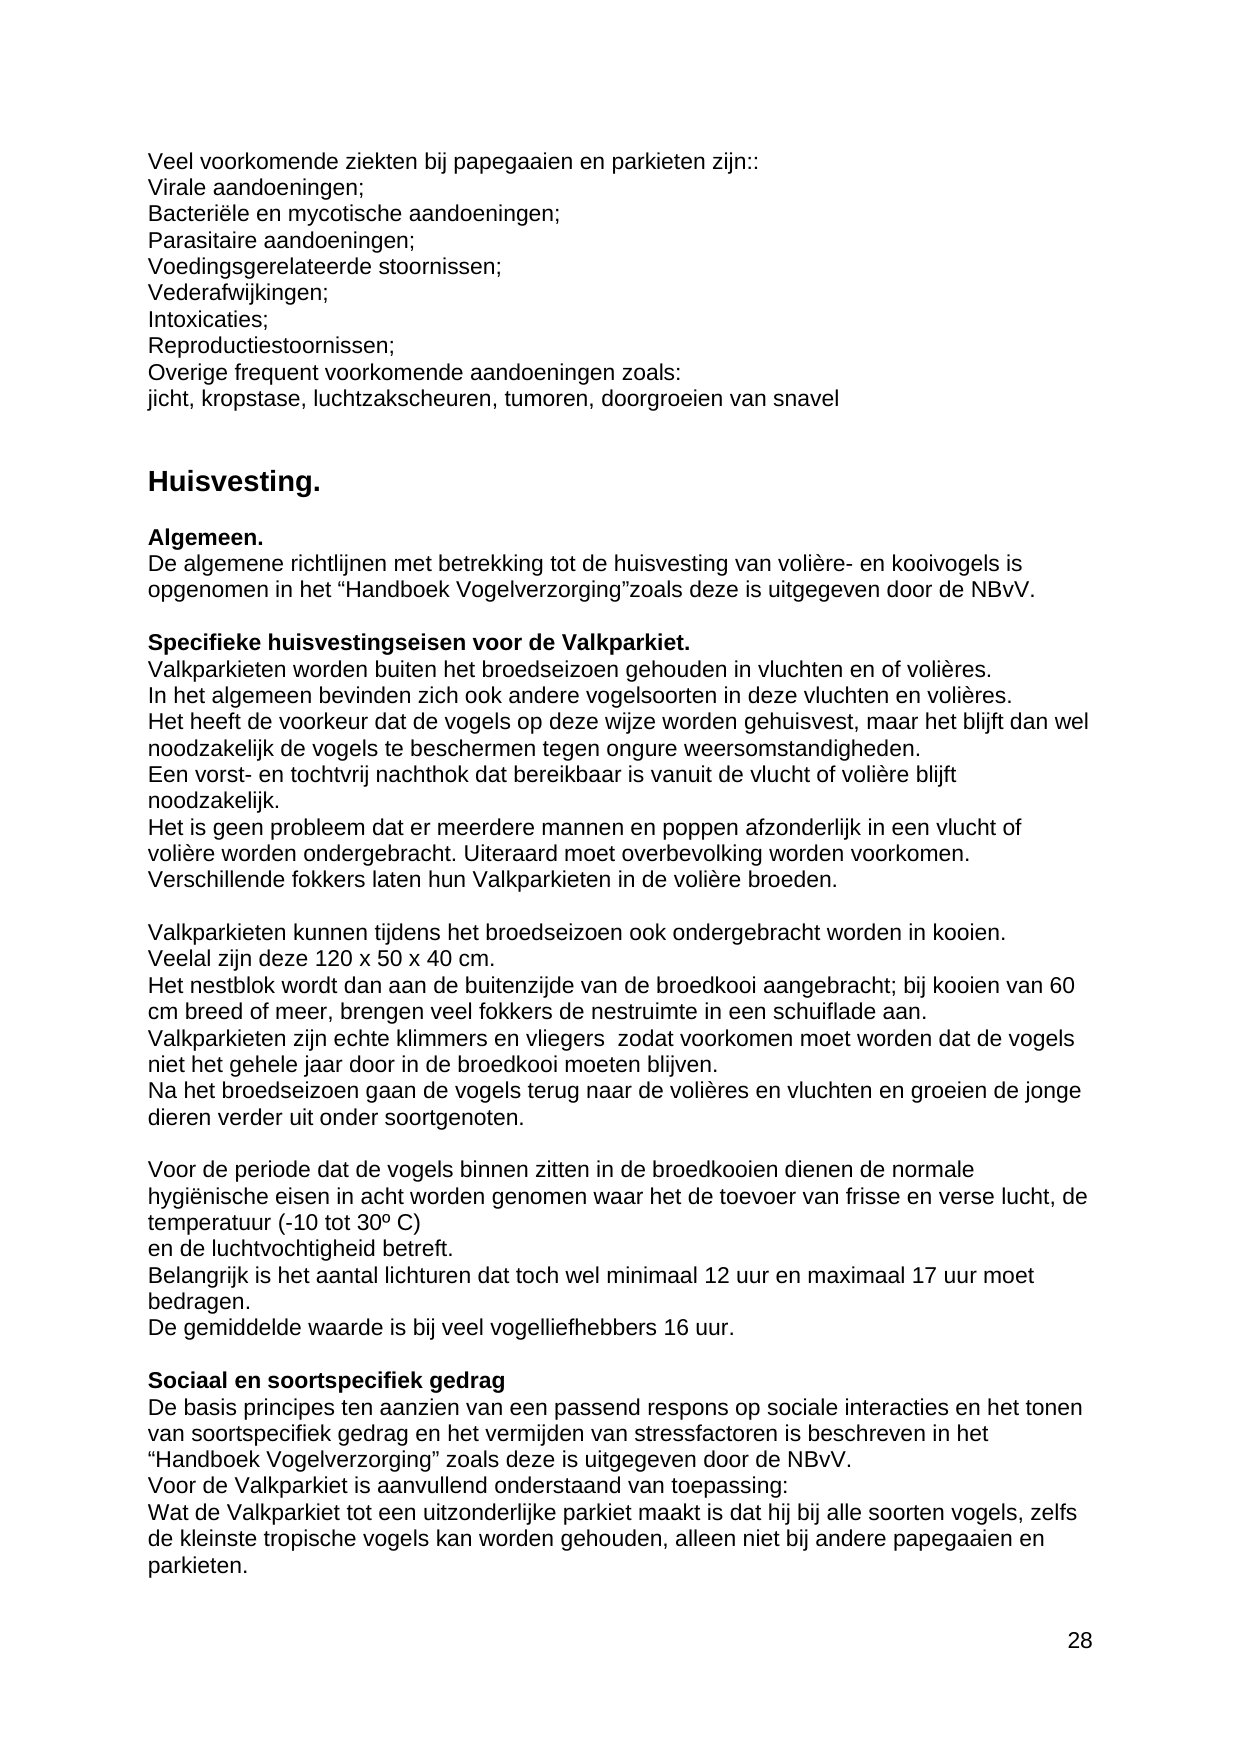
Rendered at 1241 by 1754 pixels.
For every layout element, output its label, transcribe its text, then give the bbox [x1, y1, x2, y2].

text Na het broedseizoen gaan de vogels terug naar de volières en vluchten en groeien de jonge dieren verder uit onder soortgenoten. [148, 1077, 1093, 1130]
text jicht, kropstase, luchtzakscheuren, tumoren, doorgroeien van snavel [148, 385, 1093, 411]
text Belangrijk is het aantal lichturen dat toch wel minimaal 12 uur en maximaal 17 uur moet bedragen. [148, 1262, 1093, 1314]
text Het is geen probleem dat er meerdere mannen en poppen afzonderlijk in een vlucht of volière worden ondergebracht. Uiteraard moet overbevolking worden voorkomen. [148, 814, 1093, 866]
text Bacteriële en mycotische aandoeningen; [148, 200, 1093, 227]
text Vederafwijkingen; [148, 279, 1093, 306]
text Wat de Valkparkiet tot een uitzonderlijke parkiet maakt is dat hij bij alle soorten vogels, zelfs de kleinste tropische vogels kan worden gehouden, alleen niet bij andere papegaaien en parkieten. [148, 1499, 1093, 1578]
text Valkparkieten worden buiten het broedseizoen gehouden in vluchten en of volières. [148, 656, 1093, 682]
text Algemeen. [148, 524, 1093, 550]
text Overige frequent voorkomende aandoeningen zoals: [148, 358, 1093, 385]
text De basis principes ten aanzien van een passend respons op sociale interacties en het tonen van soortspecifiek gedrag en het vermijden van stressfactoren is beschreven in het “Handboek Vogelverzorging” zoals deze is uitgegeven door de NBvV. [148, 1393, 1093, 1472]
text Parasitaire aandoeningen; [148, 227, 1093, 253]
text Het heeft de voorkeur dat de vogels op deze wijze worden gehuisvest, maar het blijft dan wel noodzakelijk de vogels te beschermen tegen ongure weersomstandigheden. [148, 708, 1093, 761]
text De algemene richtlijnen met betrekking tot de huisvesting van volière- en kooivogels is opgenomen in het “Handboek Vogelverzorging”zoals deze is uitgegeven door de NBvV. [148, 550, 1093, 603]
text De gemiddelde waarde is bij veel vogelliefhebbers 16 uur. [148, 1314, 1093, 1341]
text Valkparkieten zijn echte klimmers en vliegers zodat voorkomen moet worden dat de vogels niet het gehele jaar door in de broedkooi moeten blijven. [148, 1024, 1093, 1077]
text Intoxicaties; [148, 306, 1093, 332]
text Specifieke huisvestingseisen voor de Valkparkiet. [148, 629, 1093, 656]
text Huisvesting. [148, 464, 1093, 497]
text Een vorst- en tochtvrij nachthok dat bereikbaar is vanuit de vlucht of volière blijft noodzakelijk. [148, 761, 1093, 814]
text In het algemeen bevinden zich ook andere vogelsoorten in deze vluchten en volières. [148, 682, 1093, 708]
text Verschillende fokkers laten hun Valkparkieten in de volière broeden. [148, 866, 1093, 893]
text Voor de Valkparkiet is aanvullend onderstaand van toepassing: [148, 1472, 1093, 1499]
text Reproductiestoornissen; [148, 332, 1093, 358]
text Virale aandoeningen; [148, 174, 1093, 200]
text en de luchtvochtigheid betreft. [148, 1235, 1093, 1262]
text Het nestblok wordt dan aan de buitenzijde van de broedkooi aangebracht; bij kooien van 60 cm breed of meer, brengen veel fokkers de nestruimte in een schuiflade aan. [148, 972, 1093, 1024]
text Voor de periode dat de vogels binnen zitten in de broedkooien dienen de normale hygiënische eisen in acht worden genomen waar het de toevoer van frisse en verse lucht, de temperatuur (-10 tot 30º C) [148, 1156, 1093, 1235]
text Voedingsgerelateerde stoornissen; [148, 253, 1093, 279]
text Veelal zijn deze 120 x 50 x 40 cm. [148, 945, 1093, 972]
text Valkparkieten kunnen tijdens het broedseizoen ook ondergebracht worden in kooien. [148, 919, 1093, 945]
text Veel voorkomende ziekten bij papegaaien en parkieten zijn:: [148, 148, 1093, 174]
text Sociaal en soortspecifiek gedrag [148, 1367, 1093, 1393]
